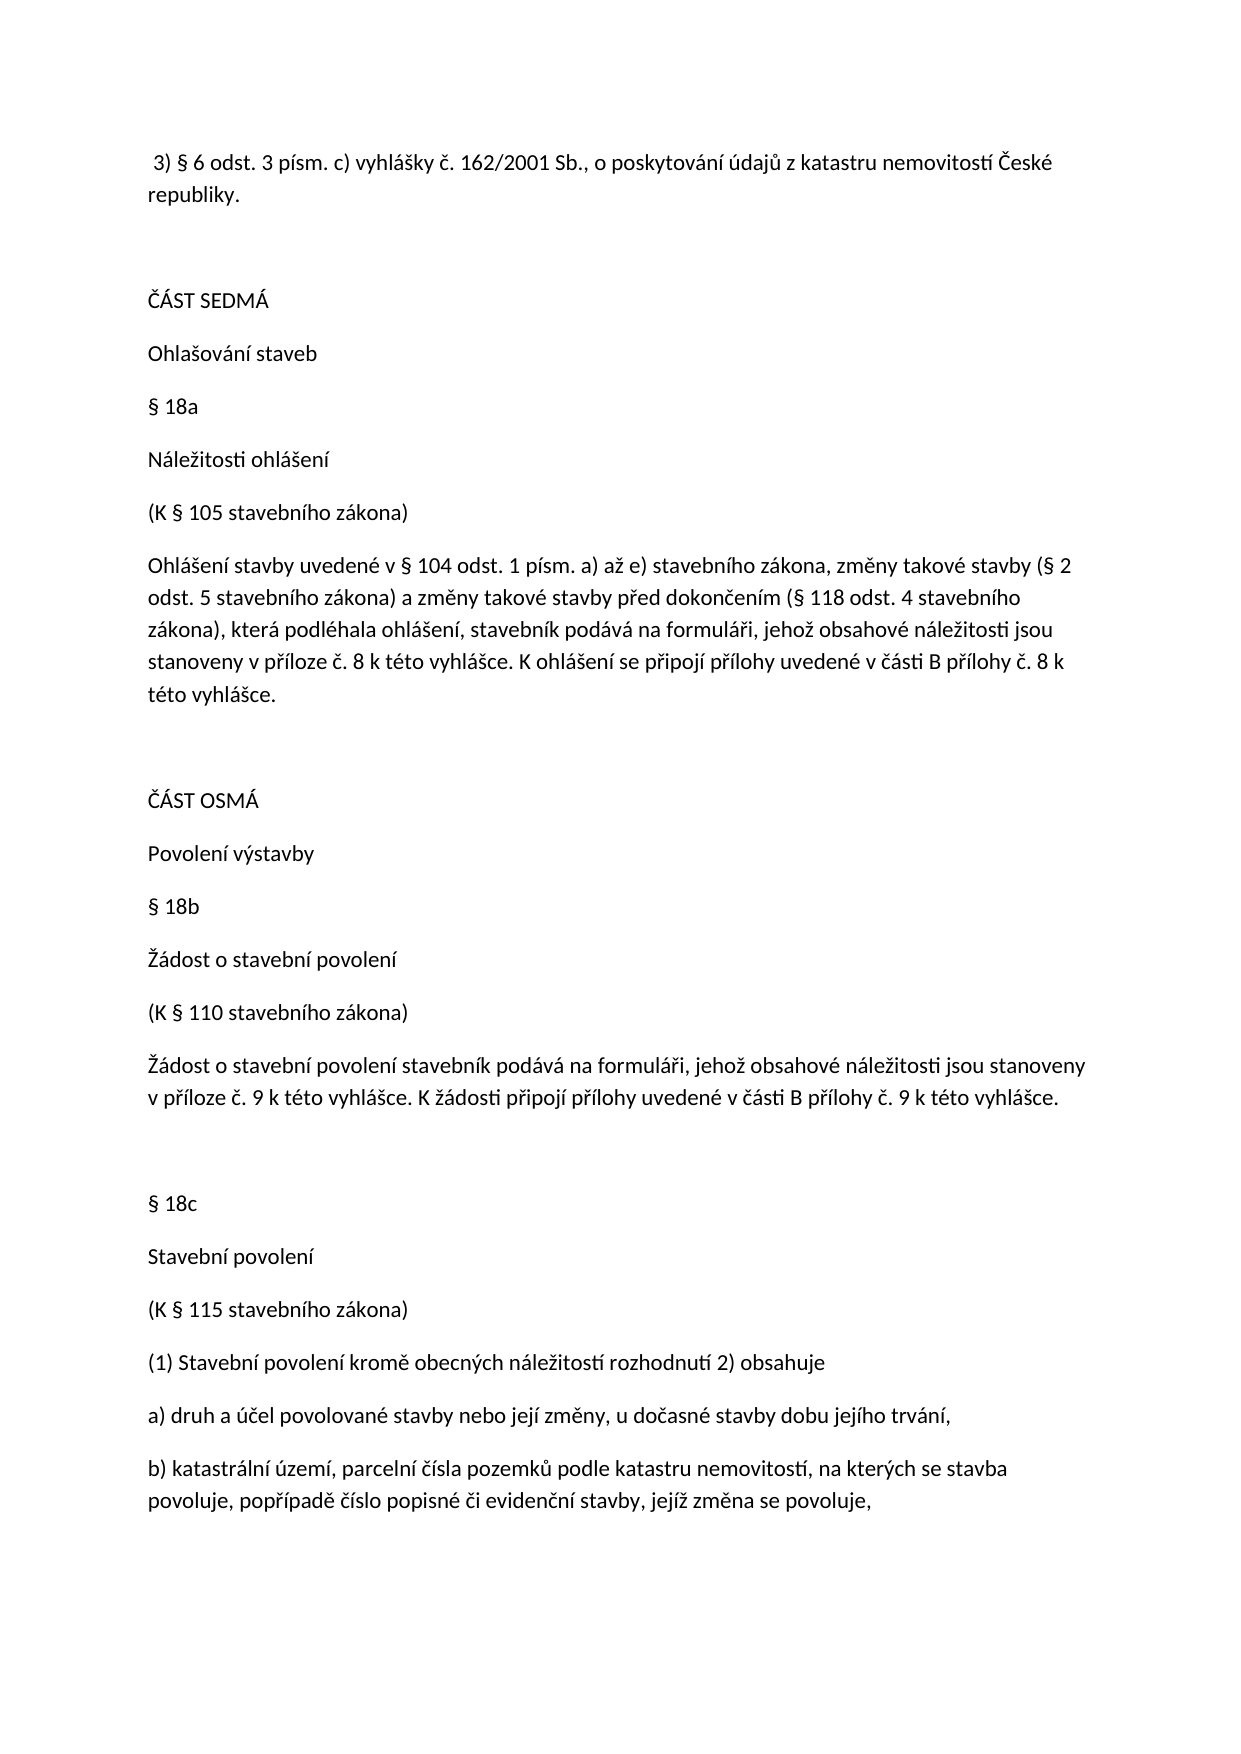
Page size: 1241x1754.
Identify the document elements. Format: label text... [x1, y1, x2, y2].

text (K § 105 stavebního zákona) [148, 498, 1093, 526]
text § 18c [148, 1189, 1093, 1217]
text ČÁST OSMÁ [148, 786, 1093, 814]
text 3) § 6 odst. 3 písm. c) vyhlášky č. 162/2001 Sb., o poskytování údajů z katastru nemovitostí České republiky. [148, 148, 1093, 208]
text a) druh a účel povolované stavby nebo její změny, u dočasné stavby dobu jejího trvání, [148, 1401, 1093, 1429]
text Žádost o stavební povolení stavebník podává na formuláři, jehož obsahové náležitosti jsou stanoveny v příloze č. 9 k této vyhlášce. K žádosti připojí přílohy uvedené v části B přílohy č. 9 k této vyhlášce. [148, 1051, 1093, 1111]
text (K § 115 stavebního zákona) [148, 1295, 1093, 1323]
text Povolení výstavby [148, 839, 1093, 867]
text ČÁST SEDMÁ [148, 286, 1093, 314]
text (K § 110 stavebního zákona) [148, 998, 1093, 1026]
text b) katastrální území, parcelní čísla pozemků podle katastru nemovitostí, na kterých se stavba povoluje, popřípadě číslo popisné či evidenční stavby, jejíž změna se povoluje, [148, 1454, 1093, 1514]
text § 18b [148, 892, 1093, 920]
text Ohlašování staveb [148, 339, 1093, 367]
text Náležitosti ohlášení [148, 445, 1093, 473]
text Stavební povolení [148, 1242, 1093, 1270]
text § 18a [148, 392, 1093, 420]
text Žádost o stavební povolení [148, 945, 1093, 973]
text Ohlášení stavby uvedené v § 104 odst. 1 písm. a) až e) stavebního zákona, změny takové stavby (§ 2 odst. 5 stavebního zákona) a změny takové stavby před dokončením (§ 118 odst. 4 stavebního zákona), která podléhala ohlášení, stavebník podává na formuláři, jehož obsahové náležitosti jsou stanoveny v příloze č. 8 k této vyhlášce. K ohlášení se připojí přílohy uvedené v části B přílohy č. 8 k této vyhlášce. [148, 551, 1093, 708]
text (1) Stavební povolení kromě obecných náležitostí rozhodnutí 2) obsahuje [148, 1348, 1093, 1376]
